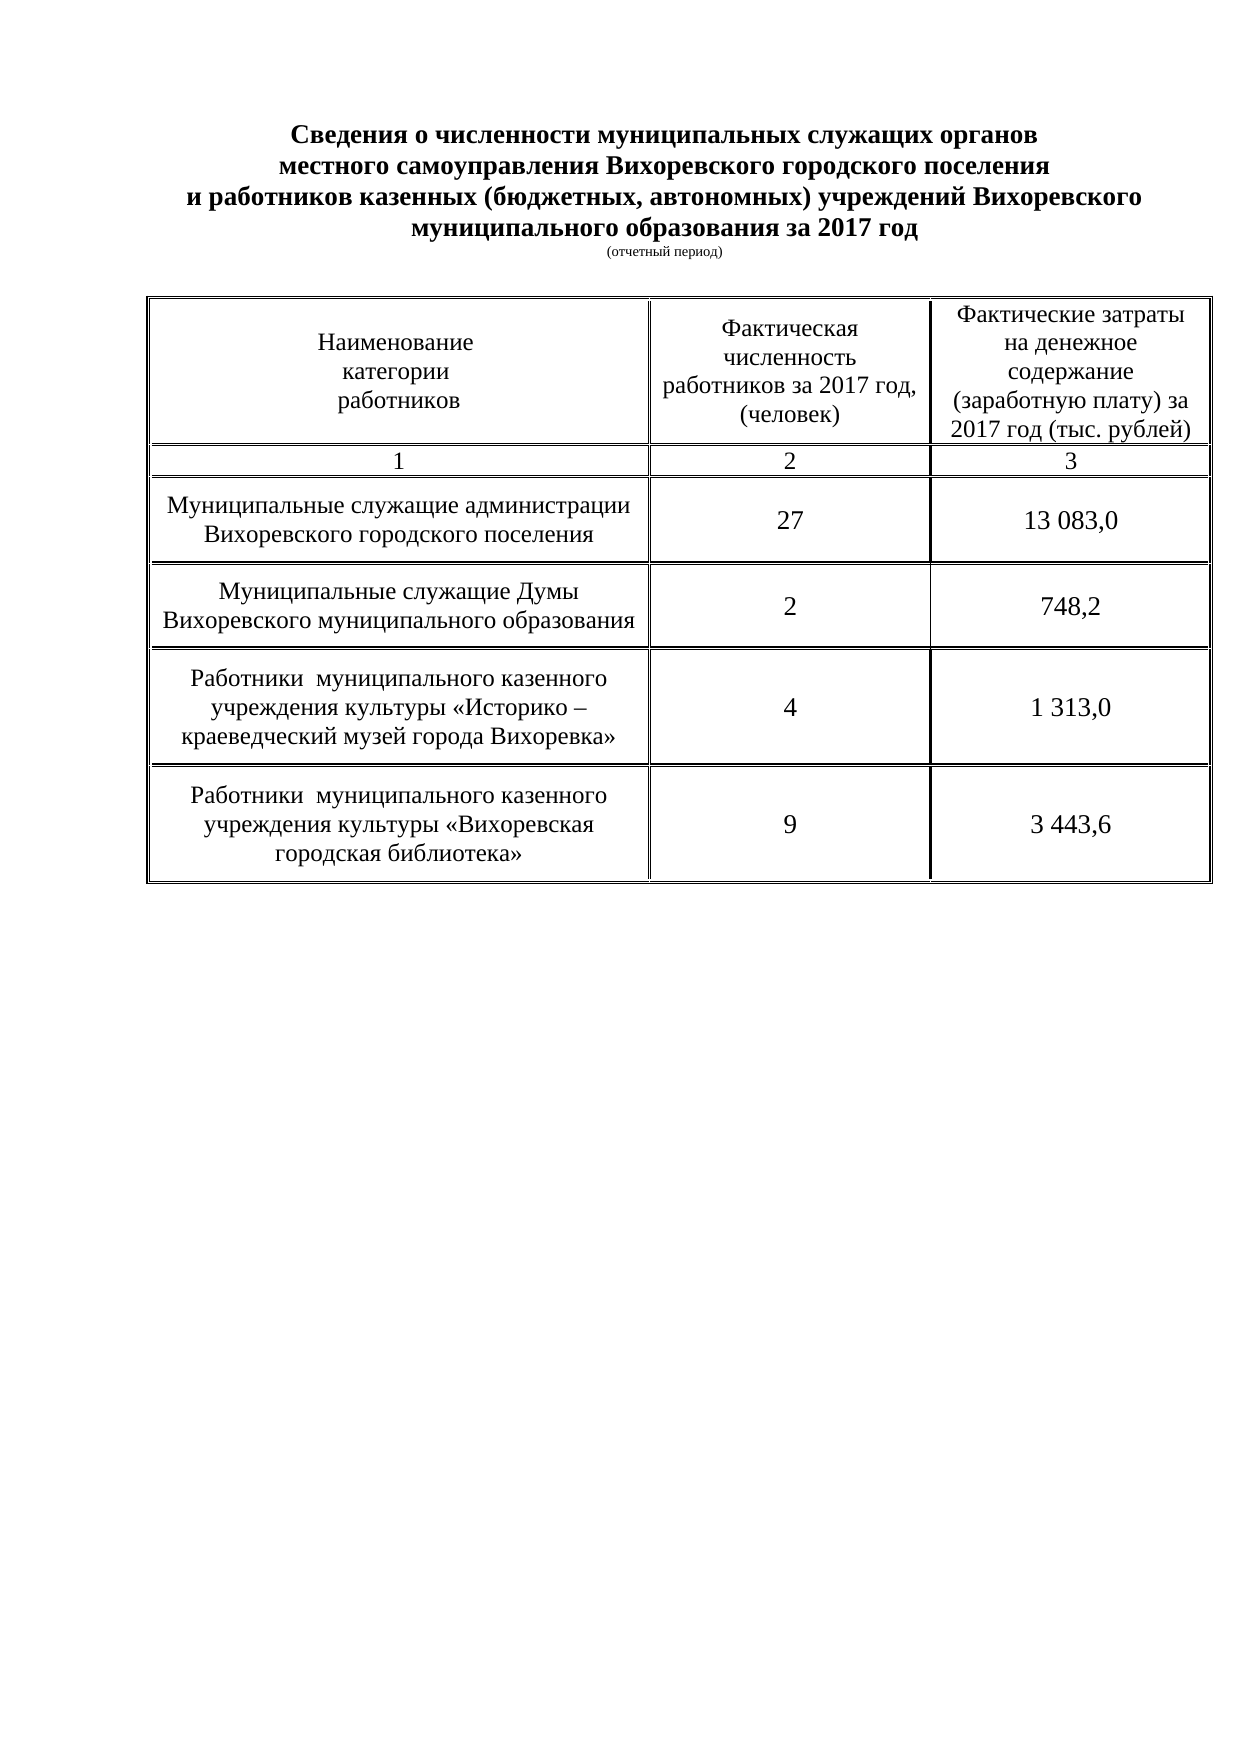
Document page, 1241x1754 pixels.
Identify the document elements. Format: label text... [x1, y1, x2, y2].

text местного самоуправления Вихоревского городского поселения [177, 149, 1152, 180]
table_cell 748,2 [931, 561, 1210, 646]
table_cell Работники муниципального казенного учреждения культуры «Вихоревская городская библиотека» [150, 763, 650, 881]
text Сведения о численности муниципальных служащих органов [177, 118, 1152, 149]
table_cell 3 443,6 [930, 763, 1210, 881]
table_cell 13 083,0 [932, 475, 1210, 561]
text (отчетный период) [177, 243, 1152, 271]
table_header Наименование категории работников [150, 299, 650, 442]
table_cell 4 [651, 650, 929, 763]
table_cell 1 313,0 [932, 646, 1210, 763]
table_cell 27 [651, 478, 929, 561]
table_cell 1 [150, 443, 648, 474]
table_cell 9 [650, 767, 930, 881]
table_header Фактическая численность работников за 2017 год, (человек) [650, 299, 930, 442]
table_cell 2 [651, 565, 930, 646]
table_cell Работники муниципального казенного учреждения культуры «Историко – краеведческий музей города Вихоревка» [150, 646, 648, 763]
text и работников казенных (бюджетных, автономных) учреждений Вихоревского муниципального образования за 2017 год [177, 180, 1152, 243]
table_header Фактические затраты на денежное содержание (заработную плату) за 2017 год (тыс. рублей) [930, 299, 1209, 442]
table_cell Муниципальные служащие Думы Вихоревского муниципального образования [150, 561, 648, 646]
table_cell 3 [932, 443, 1210, 474]
table_cell 2 [651, 446, 929, 474]
table_cell Муниципальные служащие администрации Вихоревского городского поселения [150, 475, 648, 561]
